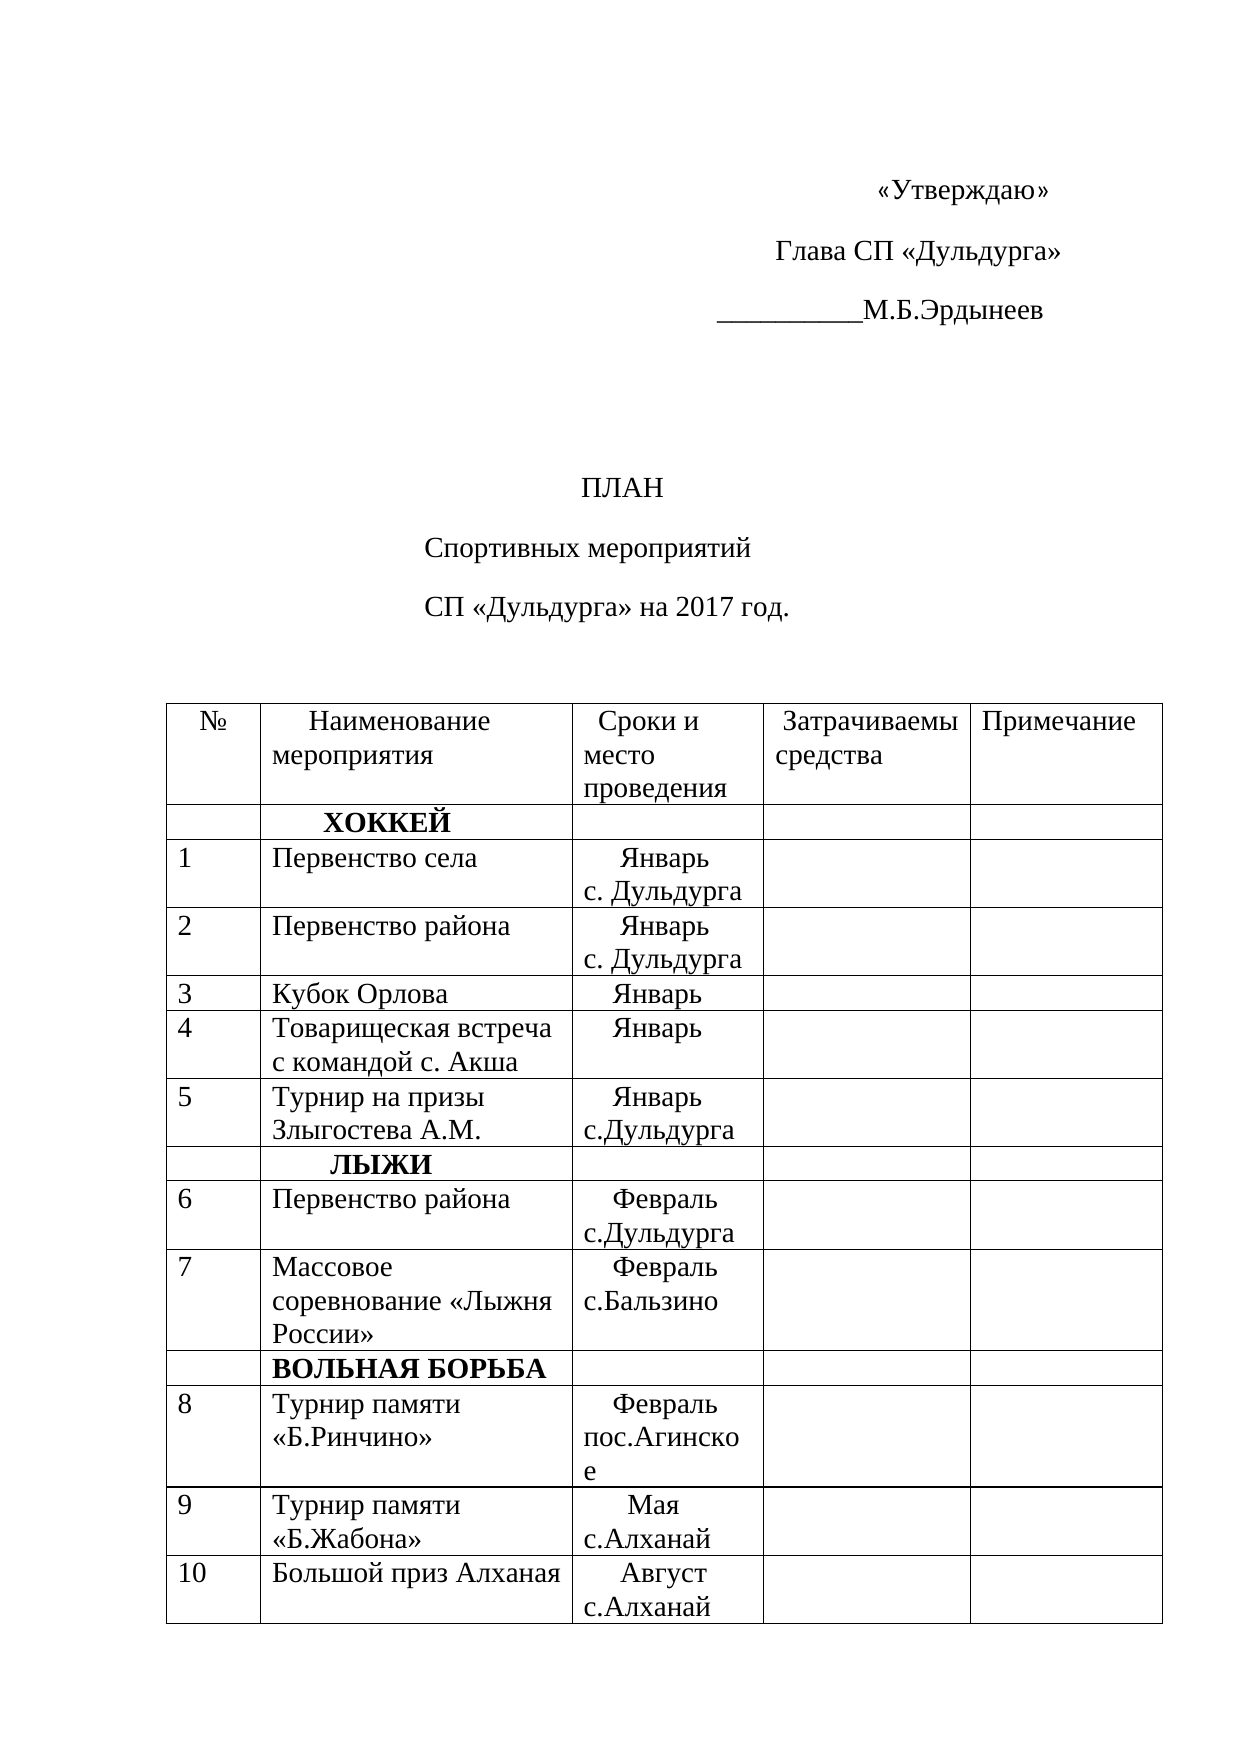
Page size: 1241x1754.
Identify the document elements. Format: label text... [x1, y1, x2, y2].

table_cell [167, 1351, 260, 1385]
table_cell [971, 908, 1162, 975]
table_cell [573, 1147, 763, 1180]
table_cell [971, 1250, 1162, 1350]
table_cell [764, 1250, 970, 1350]
table_cell ХОККЕЙ [261, 805, 572, 839]
table_cell Январь [573, 976, 763, 1009]
text Глава СП «Дульдурга» [177, 233, 1152, 266]
table_cell 8 [167, 1386, 260, 1486]
table_cell Мая с.Алханай [573, 1488, 763, 1554]
table_cell Большой приз Алханая [261, 1556, 572, 1623]
table_cell Массовое соревнование «Лыжня России» [261, 1250, 572, 1350]
table_cell 6 [167, 1181, 260, 1248]
table_cell Февраль с.Бальзино [573, 1250, 763, 1350]
table_cell 2 [167, 908, 260, 975]
table_cell Турнир памяти «Б.Жабона» [261, 1488, 572, 1554]
table_cell [971, 1079, 1162, 1146]
table_header Примечание [971, 704, 1162, 804]
table_cell Январь с. Дульдурга [573, 908, 763, 975]
table_cell [573, 805, 763, 839]
table_cell [764, 1181, 970, 1248]
table_cell [764, 976, 970, 1009]
table_cell [971, 1556, 1162, 1623]
table_cell Турнир памяти «Б.Ринчино» [261, 1386, 572, 1486]
table_header Затрачиваемы средства [764, 704, 970, 804]
table_cell ЛЫЖИ [261, 1147, 572, 1180]
table_header Наименование мероприятия [261, 704, 572, 804]
table_cell [971, 1386, 1162, 1486]
table_cell 1 [167, 840, 260, 907]
table_cell Январь с. Дульдурга [573, 840, 763, 907]
table_cell [573, 1351, 763, 1385]
table_cell Первенство района [261, 908, 572, 975]
table_cell [764, 1386, 970, 1486]
table_cell Февраль с.Дульдурга [573, 1181, 763, 1248]
table_cell ВОЛЬНАЯ БОРЬБА [261, 1351, 572, 1385]
table_cell [764, 1147, 970, 1180]
table_cell [764, 805, 970, 839]
table_cell [971, 805, 1162, 839]
table_cell 3 [167, 976, 260, 1009]
table_cell [764, 908, 970, 975]
text ПЛАН [177, 470, 1152, 504]
table_cell [167, 1147, 260, 1180]
table_cell [971, 976, 1162, 1009]
text Спортивных мероприятий [177, 530, 1152, 563]
table_cell 9 [167, 1488, 260, 1554]
table_cell Товарищеская встреча с командой с. Акша [261, 1011, 572, 1078]
table_cell Первенство села [261, 840, 572, 907]
table_cell [764, 1556, 970, 1623]
table_cell Февраль пос.Агинское [573, 1386, 763, 1486]
table_cell 10 [167, 1556, 260, 1623]
table_cell [764, 840, 970, 907]
table_cell Январь [573, 1011, 763, 1078]
table_cell Январь с.Дульдурга [573, 1079, 763, 1146]
table_cell [764, 1488, 970, 1554]
table_cell [167, 805, 260, 839]
table_cell [971, 1351, 1162, 1385]
table_cell Первенство района [261, 1181, 572, 1248]
table_cell [971, 1488, 1162, 1554]
table_cell [764, 1011, 970, 1078]
table_header Сроки и место проведения [573, 704, 763, 804]
table_cell Август c.Алханай [573, 1556, 763, 1623]
text СП «Дульдурга» на 2017 год. [177, 589, 1152, 623]
table_cell [971, 1181, 1162, 1248]
table_cell [764, 1079, 970, 1146]
text __________М.Б.Эрдынеев [177, 292, 1152, 326]
table_cell [764, 1351, 970, 1385]
table_cell 7 [167, 1250, 260, 1350]
table_cell 5 [167, 1079, 260, 1146]
table_cell Кубок Орлова [261, 976, 572, 1009]
table_cell 4 [167, 1011, 260, 1078]
table_cell Турнир на призы Злыгостева А.М. [261, 1079, 572, 1146]
text «Утверждаю» [177, 171, 1152, 207]
table_cell [971, 840, 1162, 907]
table_header № [167, 704, 260, 804]
table_cell [971, 1011, 1162, 1078]
table_cell [971, 1147, 1162, 1180]
